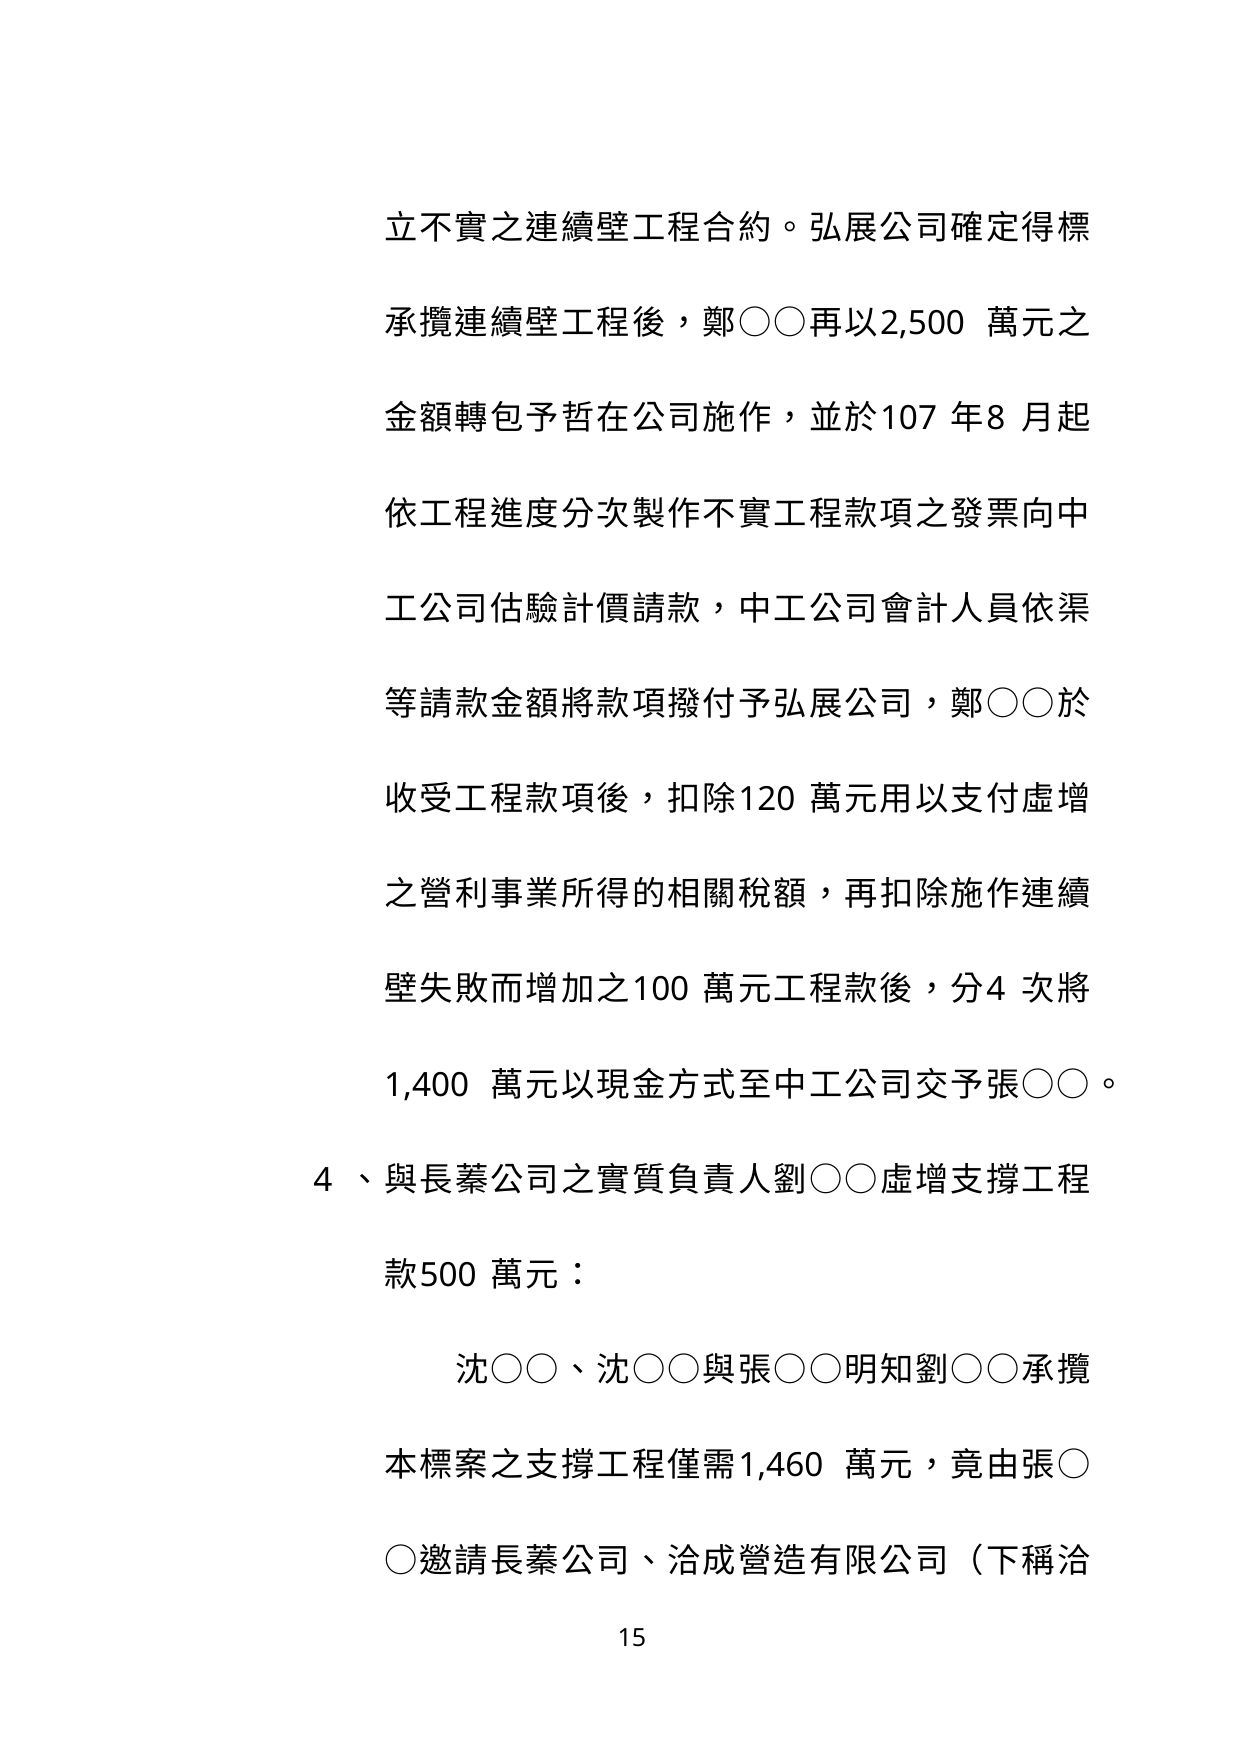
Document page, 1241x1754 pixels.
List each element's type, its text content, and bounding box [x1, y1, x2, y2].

subtitle 與長蓁公司之實質負責人劉○○虛增支撐工程款500萬元： [296, 1129, 1092, 1320]
